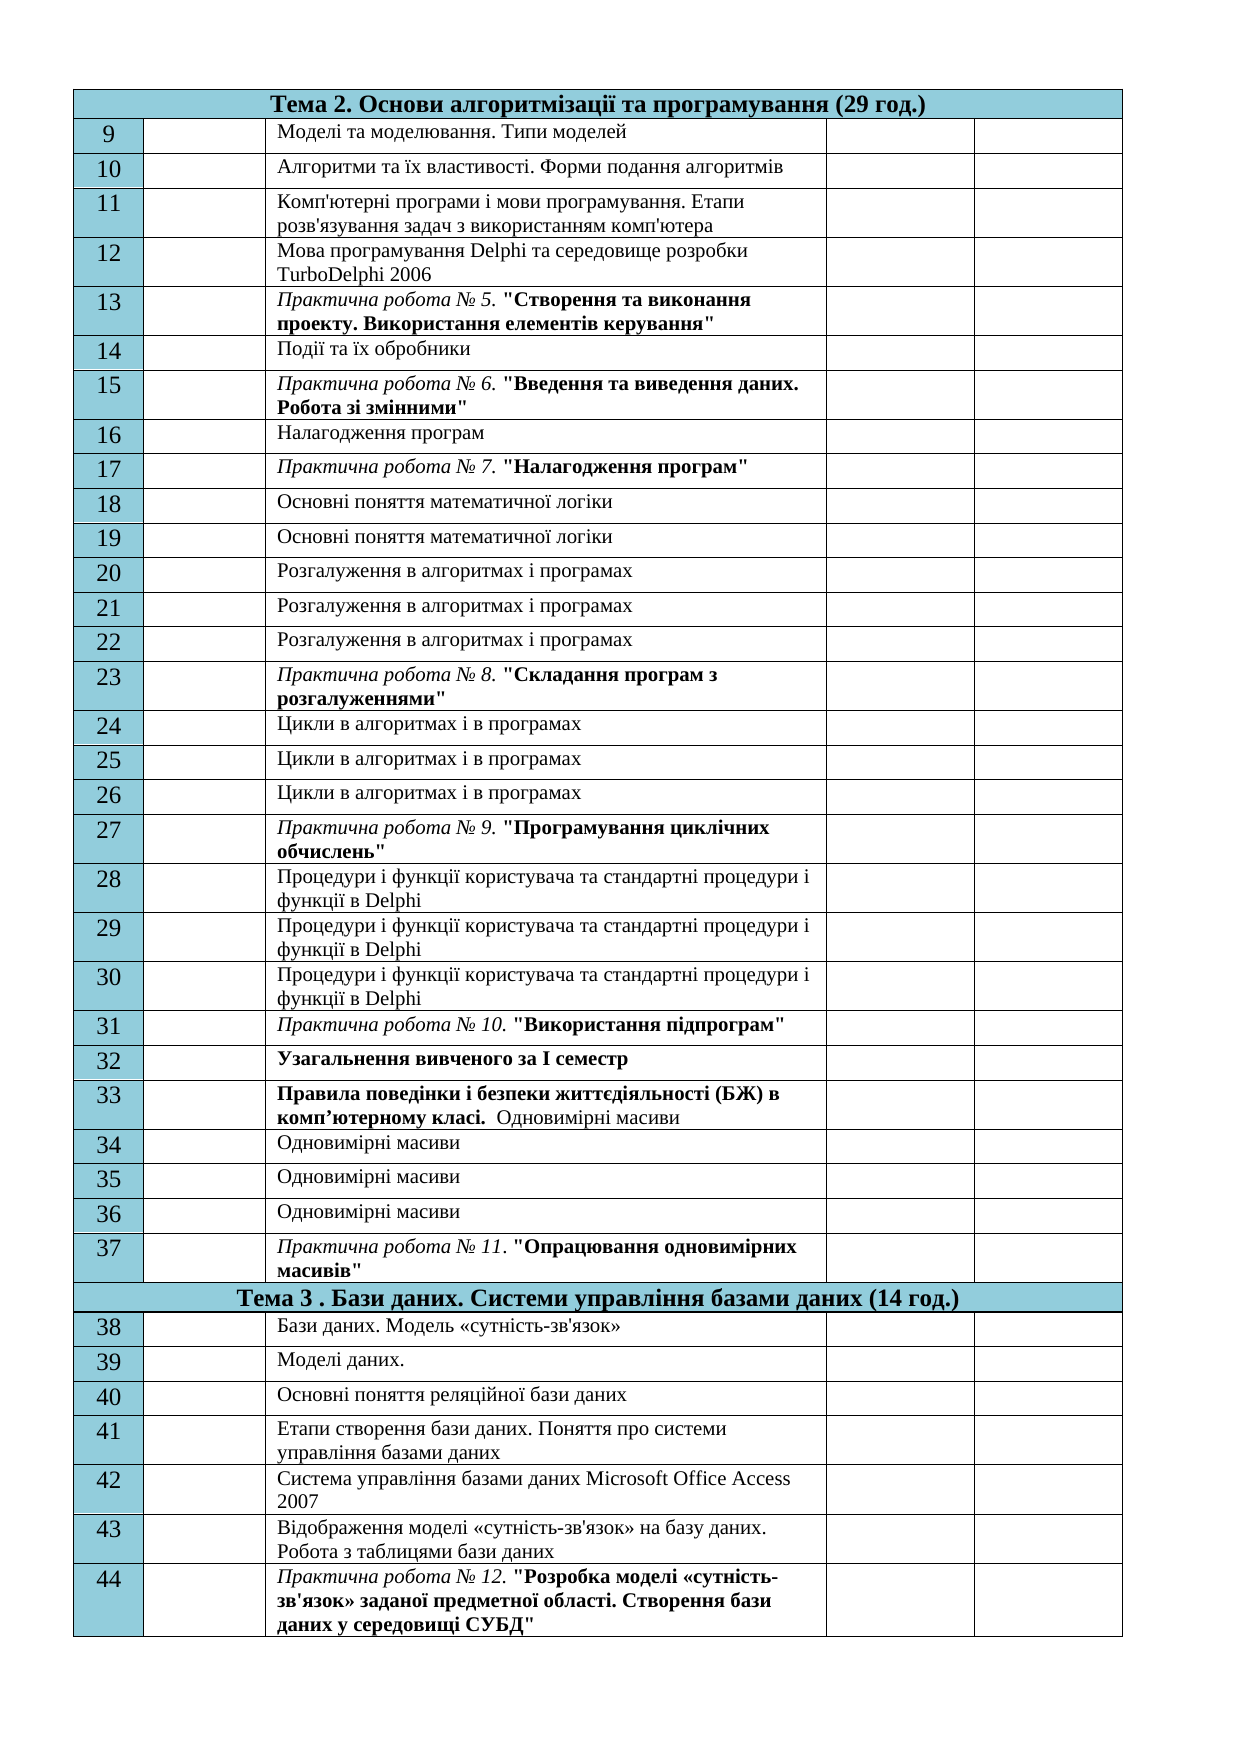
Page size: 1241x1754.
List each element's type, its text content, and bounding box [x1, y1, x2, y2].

table_cell [827, 189, 974, 237]
table_cell Події та їх обробники [266, 336, 826, 369]
table_cell Одновимірні масиви [266, 1199, 826, 1232]
table_cell 25 [74, 746, 143, 779]
table_cell [144, 189, 265, 237]
table_cell Налагодження програм [266, 420, 826, 453]
table_cell 40 [74, 1382, 143, 1415]
table_cell 34 [74, 1130, 143, 1163]
table_cell [144, 420, 265, 453]
table_cell 37 [74, 1234, 143, 1282]
table_cell 26 [74, 780, 143, 814]
table_cell Узагальнення вивченого за І семестр [266, 1046, 826, 1079]
table_cell [144, 1416, 265, 1464]
table_cell [144, 864, 265, 912]
table_cell [827, 420, 974, 453]
table_cell Комп'ютерні програми і мови програмування. Етапи розв'язування задач з використанням комп'ютера [266, 189, 826, 237]
table_cell [827, 287, 974, 335]
table_cell [144, 524, 265, 557]
table_cell [144, 1382, 265, 1415]
table_cell [144, 962, 265, 1010]
table_cell [827, 1234, 974, 1282]
table_cell Цикли в алгоритмах і в програмах [266, 711, 826, 744]
table_cell 27 [74, 815, 143, 863]
table_cell [827, 1465, 974, 1513]
table_cell Практична робота № 12. "Розробка моделі «сутність-зв'язок» заданої предметної області. Створення бази даних у середовищі СУБД" [266, 1564, 826, 1636]
table_cell [975, 454, 1122, 488]
table_cell [827, 1564, 974, 1636]
table_cell [827, 1313, 974, 1346]
table_cell Основні поняття математичної логіки [266, 489, 826, 522]
table_cell [975, 711, 1122, 744]
table_cell 15 [74, 371, 143, 419]
table_cell [144, 336, 265, 369]
table_cell [827, 454, 974, 488]
table_cell [975, 815, 1122, 863]
table_cell [144, 913, 265, 961]
table_cell 9 [74, 119, 143, 153]
table_cell [827, 662, 974, 710]
table_cell [144, 238, 265, 286]
table_cell [144, 287, 265, 335]
table_cell [144, 558, 265, 592]
table_cell [144, 454, 265, 488]
table_cell [827, 371, 974, 419]
table_cell [827, 1164, 974, 1198]
table_cell [975, 154, 1122, 187]
table_cell Практична робота № 10. "Використання підпрограм" [266, 1011, 826, 1045]
table_cell [975, 558, 1122, 592]
table_cell Розгалуження в алгоритмах і програмах [266, 627, 826, 661]
table_cell [827, 558, 974, 592]
table_cell 13 [74, 287, 143, 335]
table_cell [827, 1347, 974, 1381]
table_cell Алгоритми та їх властивості. Форми подання алгоритмів [266, 154, 826, 187]
table_cell [144, 1347, 265, 1381]
table_cell 33 [74, 1081, 143, 1129]
table_cell 36 [74, 1199, 143, 1232]
table_cell [827, 627, 974, 661]
table_cell Процедури і функції користувача та стандартні процедури і функції в Delphi [266, 962, 826, 1010]
table_cell Бази даних. Модель «сутність-зв'язок» [266, 1313, 826, 1346]
table_cell Відображення моделі «сутність-зв'язок» на базу даних. Робота з таблицями бази даних [266, 1515, 826, 1563]
table_cell [975, 524, 1122, 557]
table_cell [827, 1199, 974, 1232]
table_cell 11 [74, 189, 143, 237]
table_cell [144, 154, 265, 187]
table_cell [827, 119, 974, 153]
table_cell 22 [74, 627, 143, 661]
table_cell Система управління базами даних Microsoft Office Access 2007 [266, 1465, 826, 1513]
table_cell 32 [74, 1046, 143, 1079]
table_cell [975, 1199, 1122, 1232]
table_cell Практична робота № 6. "Введення та виведення даних. Робота зі змінними" [266, 371, 826, 419]
table_cell Практична робота № 5. "Створення та виконання проекту. Використання елементів керування" [266, 287, 826, 335]
table_cell [975, 489, 1122, 522]
table_cell [975, 336, 1122, 369]
table_cell [144, 1164, 265, 1198]
table_cell 18 [74, 489, 143, 522]
table_cell [144, 371, 265, 419]
table_cell 31 [74, 1011, 143, 1045]
table_cell 41 [74, 1416, 143, 1464]
table_cell [975, 189, 1122, 237]
table_cell [827, 524, 974, 557]
table_cell [975, 1164, 1122, 1198]
table_cell [144, 662, 265, 710]
table_cell 23 [74, 662, 143, 710]
table_cell Тема 3 . Бази даних. Системи управління базами даних (14 год.) [74, 1283, 1122, 1311]
table_cell [144, 627, 265, 661]
table_cell [144, 593, 265, 626]
table_cell Цикли в алгоритмах і в програмах [266, 780, 826, 814]
table_cell 35 [74, 1164, 143, 1198]
table_cell 30 [74, 962, 143, 1010]
table_cell [975, 913, 1122, 961]
table_cell Розгалуження в алгоритмах і програмах [266, 558, 826, 592]
table_cell [827, 1416, 974, 1464]
table_cell Розгалуження в алгоритмах і програмах [266, 593, 826, 626]
table_cell Одновимірні масиви [266, 1164, 826, 1198]
table_cell [827, 815, 974, 863]
table_cell Практична робота № 9. "Програмування циклічних обчислень" [266, 815, 826, 863]
table_cell 44 [74, 1564, 143, 1636]
table_cell [144, 1564, 265, 1636]
table_cell [144, 1081, 265, 1129]
table_cell [975, 662, 1122, 710]
table_cell [827, 154, 974, 187]
table_cell [975, 780, 1122, 814]
table_cell [827, 1515, 974, 1563]
table_cell [975, 864, 1122, 912]
table_cell Основні поняття математичної логіки [266, 524, 826, 557]
table_cell [827, 1130, 974, 1163]
table_cell [144, 1515, 265, 1563]
table_cell 39 [74, 1347, 143, 1381]
table_cell [975, 1011, 1122, 1045]
table_cell [975, 371, 1122, 419]
table_cell [827, 1081, 974, 1129]
table_cell [144, 1465, 265, 1513]
table_cell 12 [74, 238, 143, 286]
table_cell [144, 711, 265, 744]
table_cell [827, 1011, 974, 1045]
table_cell [827, 780, 974, 814]
table_cell Практична робота № 11. "Опрацювання одновимірних масивів" [266, 1234, 826, 1282]
table_cell [975, 1465, 1122, 1513]
table_cell [827, 913, 974, 961]
table_cell [975, 962, 1122, 1010]
table_cell Практична робота № 8. "Складання програм з розгалуженнями" [266, 662, 826, 710]
table_cell 28 [74, 864, 143, 912]
table_cell [975, 1081, 1122, 1129]
table_cell 14 [74, 336, 143, 369]
table_cell Основні поняття реляційної бази даних [266, 1382, 826, 1415]
table_cell Моделі даних. [266, 1347, 826, 1381]
table_cell [975, 627, 1122, 661]
table_cell [975, 1416, 1122, 1464]
table_cell Етапи створення бази даних. Поняття про системи управління базами даних [266, 1416, 826, 1464]
table_cell Одновимірні масиви [266, 1130, 826, 1163]
table_cell Мова програмування Delphi та середовище розробки TurboDelphi 2006 [266, 238, 826, 286]
table_cell [975, 420, 1122, 453]
table_cell [144, 1199, 265, 1232]
table_cell [144, 1313, 265, 1346]
table_cell [975, 1234, 1122, 1282]
table_cell 42 [74, 1465, 143, 1513]
table_cell Правила поведінки і безпеки життєдіяльності (БЖ) в комп’ютерному класі. Одновимірні масиви [266, 1081, 826, 1129]
table_cell [975, 1515, 1122, 1563]
table_cell [144, 1234, 265, 1282]
table_cell Практична робота № 7. "Налагодження програм" [266, 454, 826, 488]
table_cell [975, 593, 1122, 626]
table_cell [975, 1382, 1122, 1415]
table_cell [827, 489, 974, 522]
table_cell [827, 593, 974, 626]
table_cell [144, 489, 265, 522]
table_cell 24 [74, 711, 143, 744]
table_cell [144, 746, 265, 779]
table_cell [975, 1564, 1122, 1636]
table_cell [144, 119, 265, 153]
table_cell [975, 1046, 1122, 1079]
table_cell [827, 238, 974, 286]
table_cell [827, 336, 974, 369]
table_cell [975, 1130, 1122, 1163]
table_cell 43 [74, 1515, 143, 1563]
table_cell [975, 1347, 1122, 1381]
table_cell Процедури і функції користувача та стандартні процедури і функції в Delphi [266, 913, 826, 961]
table_cell 29 [74, 913, 143, 961]
table_cell 17 [74, 454, 143, 488]
table_cell 16 [74, 420, 143, 453]
table_cell [827, 1382, 974, 1415]
table_cell [827, 962, 974, 1010]
table_cell Моделі та моделювання. Типи моделей [266, 119, 826, 153]
table_cell [827, 1046, 974, 1079]
table_cell [975, 119, 1122, 153]
table_cell [975, 238, 1122, 286]
table_cell [827, 711, 974, 744]
table_cell 20 [74, 558, 143, 592]
table_cell [975, 746, 1122, 779]
table_cell Цикли в алгоритмах і в програмах [266, 746, 826, 779]
table_cell [144, 1011, 265, 1045]
table_cell 38 [74, 1313, 143, 1346]
table_cell 19 [74, 524, 143, 557]
table_cell Процедури і функції користувача та стандартні процедури і функції в Delphi [266, 864, 826, 912]
table_cell [827, 864, 974, 912]
table_cell 21 [74, 593, 143, 626]
table_cell Тема 2. Основи алгоритмізації та програмування (29 год.) [74, 90, 1122, 118]
table_cell [827, 746, 974, 779]
table_cell 10 [74, 154, 143, 187]
table_cell [975, 1313, 1122, 1346]
table_cell [144, 780, 265, 814]
table_cell [144, 815, 265, 863]
table_cell [975, 287, 1122, 335]
table_cell [144, 1130, 265, 1163]
table_cell [144, 1046, 265, 1079]
